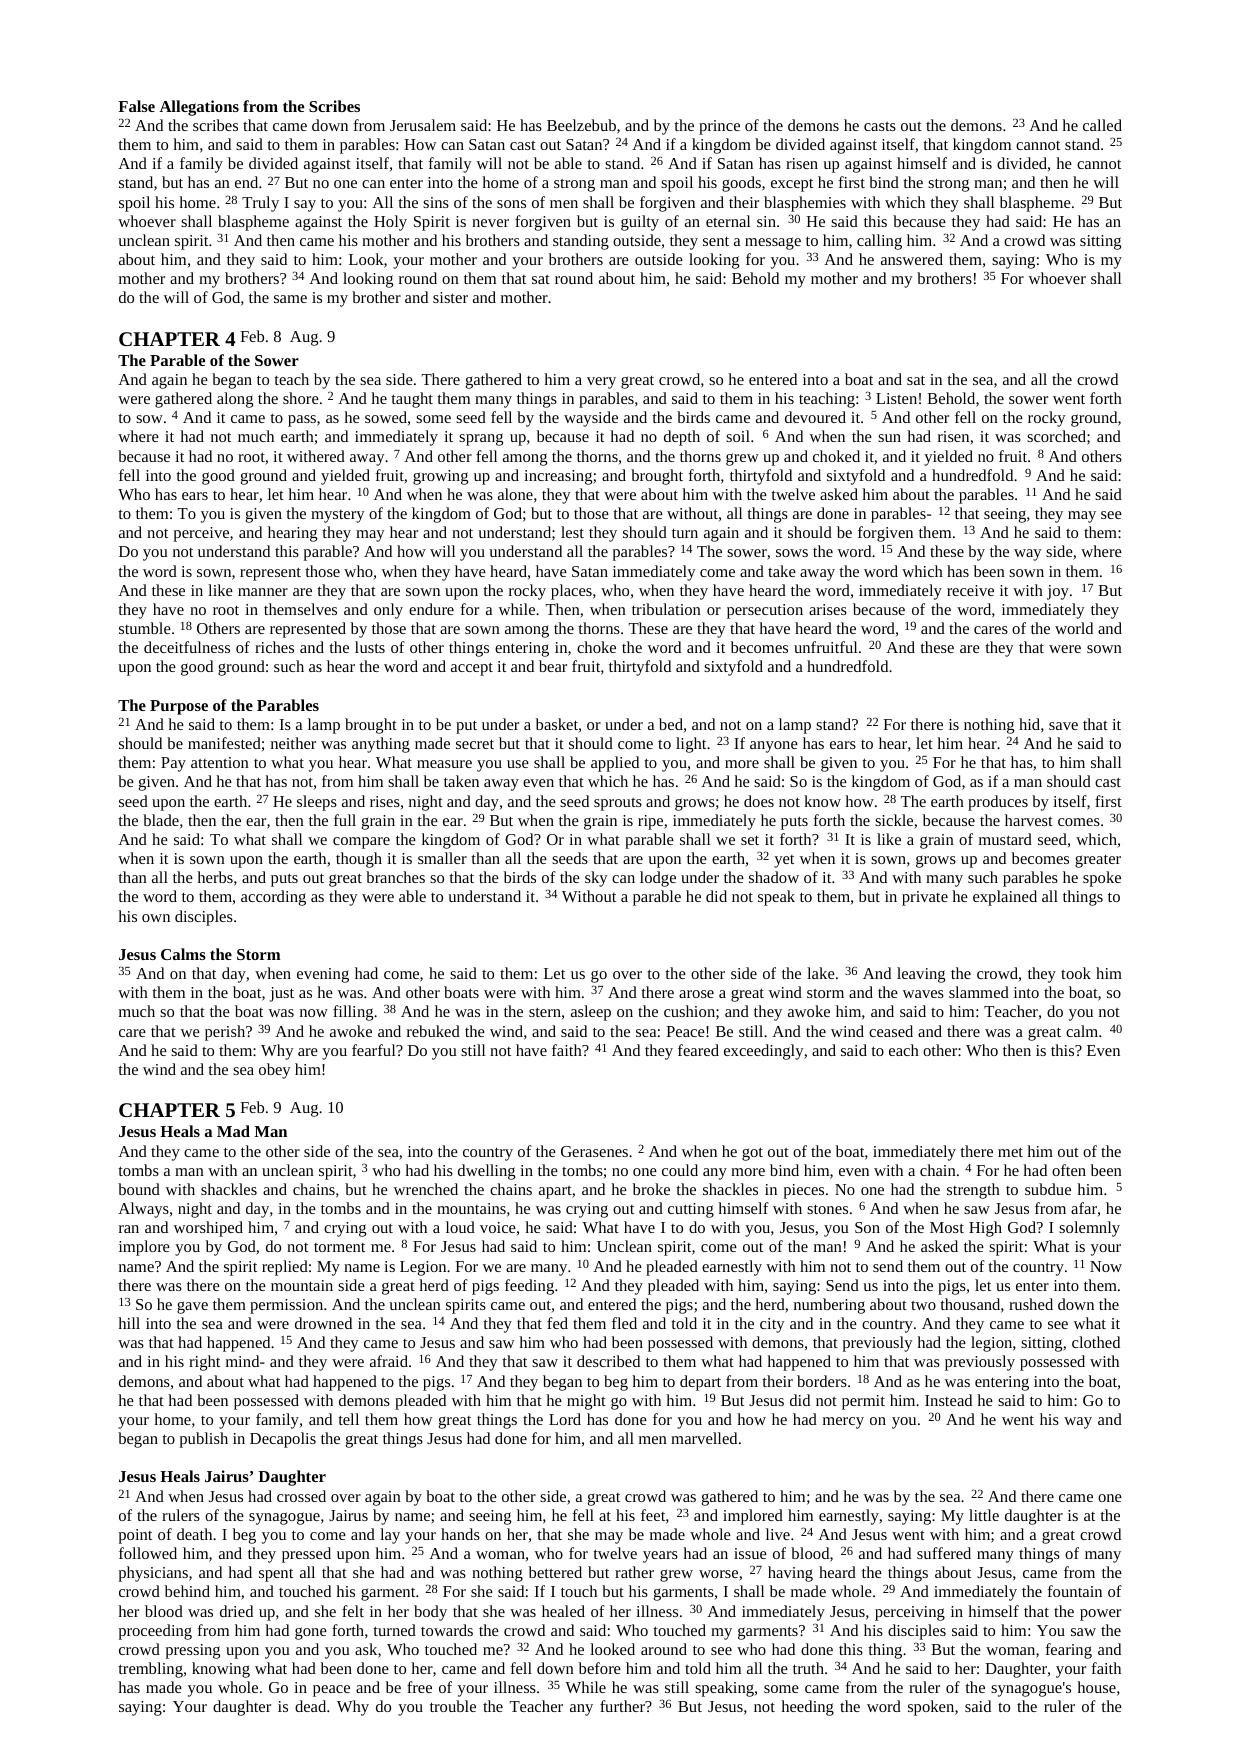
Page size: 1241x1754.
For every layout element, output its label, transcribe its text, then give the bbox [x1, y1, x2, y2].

text The Parable of the Sower [118, 351, 1122, 370]
text False Allegations from the Scribes [118, 97, 1122, 116]
text The Purpose of the Parables [118, 696, 1122, 715]
text 22 And the scribes that came down from Jerusalem said: He has Beelzebub, and by the prince of the demons he casts out the demons. 23 And he called them to him, and said to them in parables: How can Satan cast out Satan? 24 And if a kingdom be divided against itself, that kingdom cannot stand. 25 And if a family be divided against itself, that family will not be able to stand. 26 And if Satan has risen up against himself and is divided, he cannot stand, but has an end. 27 But no one can enter into the home of a strong man and spoil his goods, except he first bind the strong man; and then he will spoil his home. 28 Truly I say to you: All the sins of the sons of men shall be forgiven and their blasphemies with which they shall blaspheme. 29 But whoever shall blaspheme against the Holy Spirit is never forgiven but is guilty of an eternal sin. 30 He said this because they had said: He has an unclean spirit. 31 And then came his mother and his brothers and standing outside, they sent a message to him, calling him. 32 And a crowd was sitting about him, and they said to him: Look, your mother and your brothers are outside looking for you. 33 And he answered them, saying: Who is my mother and my brothers? 34 And looking round on them that sat round about him, he said: Behold my mother and my brothers! 35 For whoever shall do the will of God, the same is my brother and sister and mother. [118, 116, 1122, 307]
text CHAPTER 4 Feb. 8 Aug. 9 [118, 307, 1122, 351]
text And they came to the other side of the sea, into the country of the Gerasenes. 2 And when he got out of the boat, immediately there met him out of the tombs a man with an unclean spirit, 3 who had his dwelling in the tombs; no one could any more bind him, even with a chain. 4 For he had often been bound with shackles and chains, but he wrenched the chains apart, and he broke the shackles in pieces. No one had the strength to subdue him. 5 Always, night and day, in the tombs and in the mountains, he was crying out and cutting himself with stones. 6 And when he saw Jesus from afar, he ran and worshiped him, 7 and crying out with a loud voice, he said: What have I to do with you, Jesus, you Son of the Most High God? I solemnly implore you by God, do not torment me. 8 For Jesus had said to him: Unclean spirit, come out of the man! 9 And he asked the spirit: What is your name? And the spirit replied: My name is Legion. For we are many. 10 And he pleaded earnestly with him not to send them out of the country. 11 Now there was there on the mountain side a great herd of pigs feeding. 12 And they pleaded with him, saying: Send us into the pigs, let us enter into them. 13 So he gave them permission. And the unclean spirits came out, and entered the pigs; and the herd, numbering about two thousand, rushed down the hill into the sea and were drowned in the sea. 14 And they that fed them fled and told it in the city and in the country. And they came to see what it was that had happened. 15 And they came to Jesus and saw him who had been possessed with demons, that previously had the legion, sitting, clothed and in his right mind- and they were afraid. 16 And they that saw it described to them what had happened to him that was previously possessed with demons, and about what had happened to the pigs. 17 And they began to beg him to depart from their borders. 18 And as he was entering into the boat, he that had been possessed with demons pleaded with him that he might go with him. 19 But Jesus did not permit him. Instead he said to him: Go to your home, to your family, and tell them how great things the Lord has done for you and how he had mercy on you. 20 And he went his way and began to publish in Decapolis the great things Jesus had done for him, and all men marvelled. [118, 1141, 1122, 1448]
text 35 And on that day, when evening had come, he said to them: Let us go over to the other side of the lake. 36 And leaving the crowd, they took him with them in the boat, just as he was. And other boats were with him. 37 And there arose a great wind storm and the waves slammed into the boat, so much so that the boat was now filling. 38 And he was in the stern, asleep on the cushion; and they awoke him, and said to him: Teacher, do you not care that we perish? 39 And he awoke and rebuked the wind, and said to the sea: Peace! Be still. And the wind ceased and there was a great calm. 40 And he said to them: Why are you fearful? Do you still not have faith? 41 And they feared exceedingly, and said to each other: Who then is this? Even the wind and the sea obey him! [118, 964, 1122, 1079]
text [118, 1486, 1122, 1716]
text CHAPTER 5 Feb. 9 Aug. 10 [118, 1079, 1122, 1122]
text Jesus Heals a Mad Man [118, 1122, 1122, 1141]
text Jesus Calms the Storm [118, 945, 1122, 964]
text And again he began to teach by the sea side. There gathered to him a very great crowd, so he entered into a boat and sat in the sea, and all the crowd were gathered along the shore. 2 And he taught them many things in parables, and said to them in his teaching: 3 Listen! Behold, the sower went forth to sow. 4 And it came to pass, as he sowed, some seed fell by the wayside and the birds came and devoured it. 5 And other fell on the rocky ground, where it had not much earth; and immediately it sprang up, because it had no depth of soil. 6 And when the sun had risen, it was scorched; and because it had no root, it withered away. 7 And other fell among the thorns, and the thorns grew up and choked it, and it yielded no fruit. 8 And others fell into the good ground and yielded fruit, growing up and increasing; and brought forth, thirtyfold and sixtyfold and a hundredfold. 9 And he said: Who has ears to hear, let him hear. 10 And when he was alone, they that were about him with the twelve asked him about the parables. 11 And he said to them: To you is given the mystery of the kingdom of God; but to those that are without, all things are done in parables- 12 that seeing, they may see and not perceive, and hearing they may hear and not understand; lest they should turn again and it should be forgiven them. 13 And he said to them: Do you not understand this parable? And how will you understand all the parables? 14 The sower, sows the word. 15 And these by the way side, where the word is sown, represent those who, when they have heard, have Satan immediately come and take away the word which has been sown in them. 16 And these in like manner are they that are sown upon the rocky places, who, when they have heard the word, immediately receive it with joy. 17 But they have no root in themselves and only endure for a while. Then, when tribulation or persecution arises because of the word, immediately they stumble. 18 Others are represented by those that are sown among the thorns. These are they that have heard the word, 19 and the cares of the world and the deceitfulness of riches and the lusts of other things entering in, choke the word and it becomes unfruitful. 20 And these are they that were sown upon the good ground: such as hear the word and accept it and bear fruit, thirtyfold and sixtyfold and a hundredfold. [118, 370, 1122, 676]
text 21 And he said to them: Is a lamp brought in to be put under a basket, or under a bed, and not on a lamp stand? 22 For there is nothing hid, save that it should be manifested; neither was anything made secret but that it should come to light. 23 If anyone has ears to hear, let him hear. 24 And he said to them: Pay attention to what you hear. What measure you use shall be applied to you, and more shall be given to you. 25 For he that has, to him shall be given. And he that has not, from him shall be taken away even that which he has. 26 And he said: So is the kingdom of God, as if a man should cast seed upon the earth. 27 He sleeps and rises, night and day, and the seed sprouts and grows; he does not know how. 28 The earth produces by itself, first the blade, then the ear, then the full grain in the ear. 29 But when the grain is ripe, immediately he puts forth the sickle, because the harvest comes. 30 And he said: To what shall we compare the kingdom of God? Or in what parable shall we set it forth? 31 It is like a grain of mustard seed, which, when it is sown upon the earth, though it is smaller than all the seeds that are upon the earth, 32 yet when it is sown, grows up and becomes greater than all the herbs, and puts out great branches so that the birds of the sky can lodge under the shadow of it. 33 And with many such parables he spoke the word to them, according as they were able to understand it. 34 Without a parable he did not speak to them, but in private he explained all things to his own disciples. [118, 715, 1122, 926]
text Jesus Heals Jairus’ Daughter [118, 1467, 1122, 1486]
